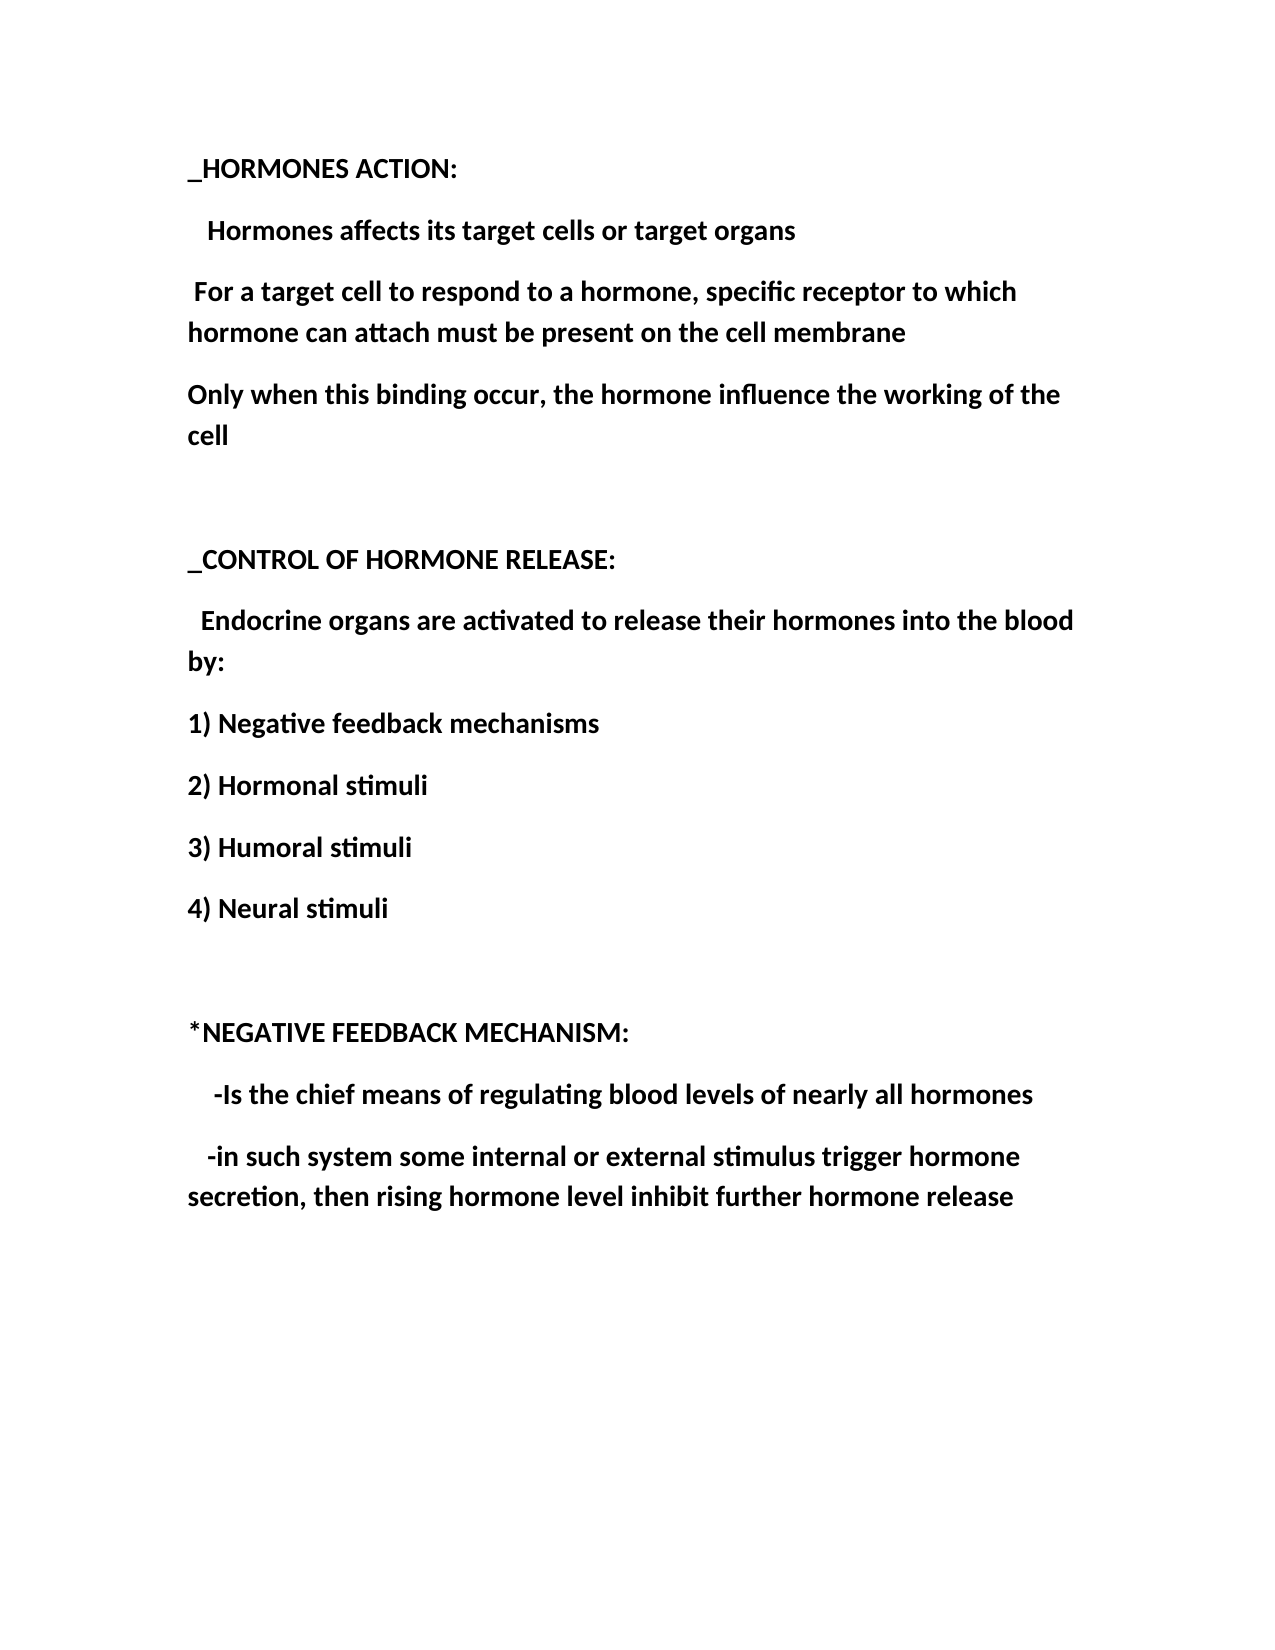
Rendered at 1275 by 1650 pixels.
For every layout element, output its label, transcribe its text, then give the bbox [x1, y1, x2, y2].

text _HORMONES ACTION: [187, 150, 1087, 186]
text -in such system some internal or external stimulus trigger hormone secretion, then rising hormone level inhibit further hormone release [187, 1138, 1087, 1214]
text 1) Negative feedback mechanisms [187, 705, 1087, 741]
text 2) Hormonal stimuli [187, 767, 1087, 803]
text Hormones affects its target cells or target organs [187, 212, 1087, 247]
text For a target cell to respond to a hormone, specific receptor to which hormone can attach must be present on the cell membrane [187, 273, 1087, 350]
text Only when this binding occur, the hormone influence the working of the cell [187, 376, 1087, 453]
text *NEGATIVE FEEDBACK MECHANISM: [187, 1014, 1087, 1050]
text -Is the chief means of regulating blood levels of nearly all hormones [187, 1076, 1087, 1111]
text _CONTROL OF HORMONE RELEASE: [187, 541, 1087, 576]
text 3) Humoral stimuli [187, 829, 1087, 864]
text 4) Neural stimuli [187, 891, 1087, 926]
text Endocrine organs are activated to release their hormones into the blood by: [187, 602, 1087, 679]
